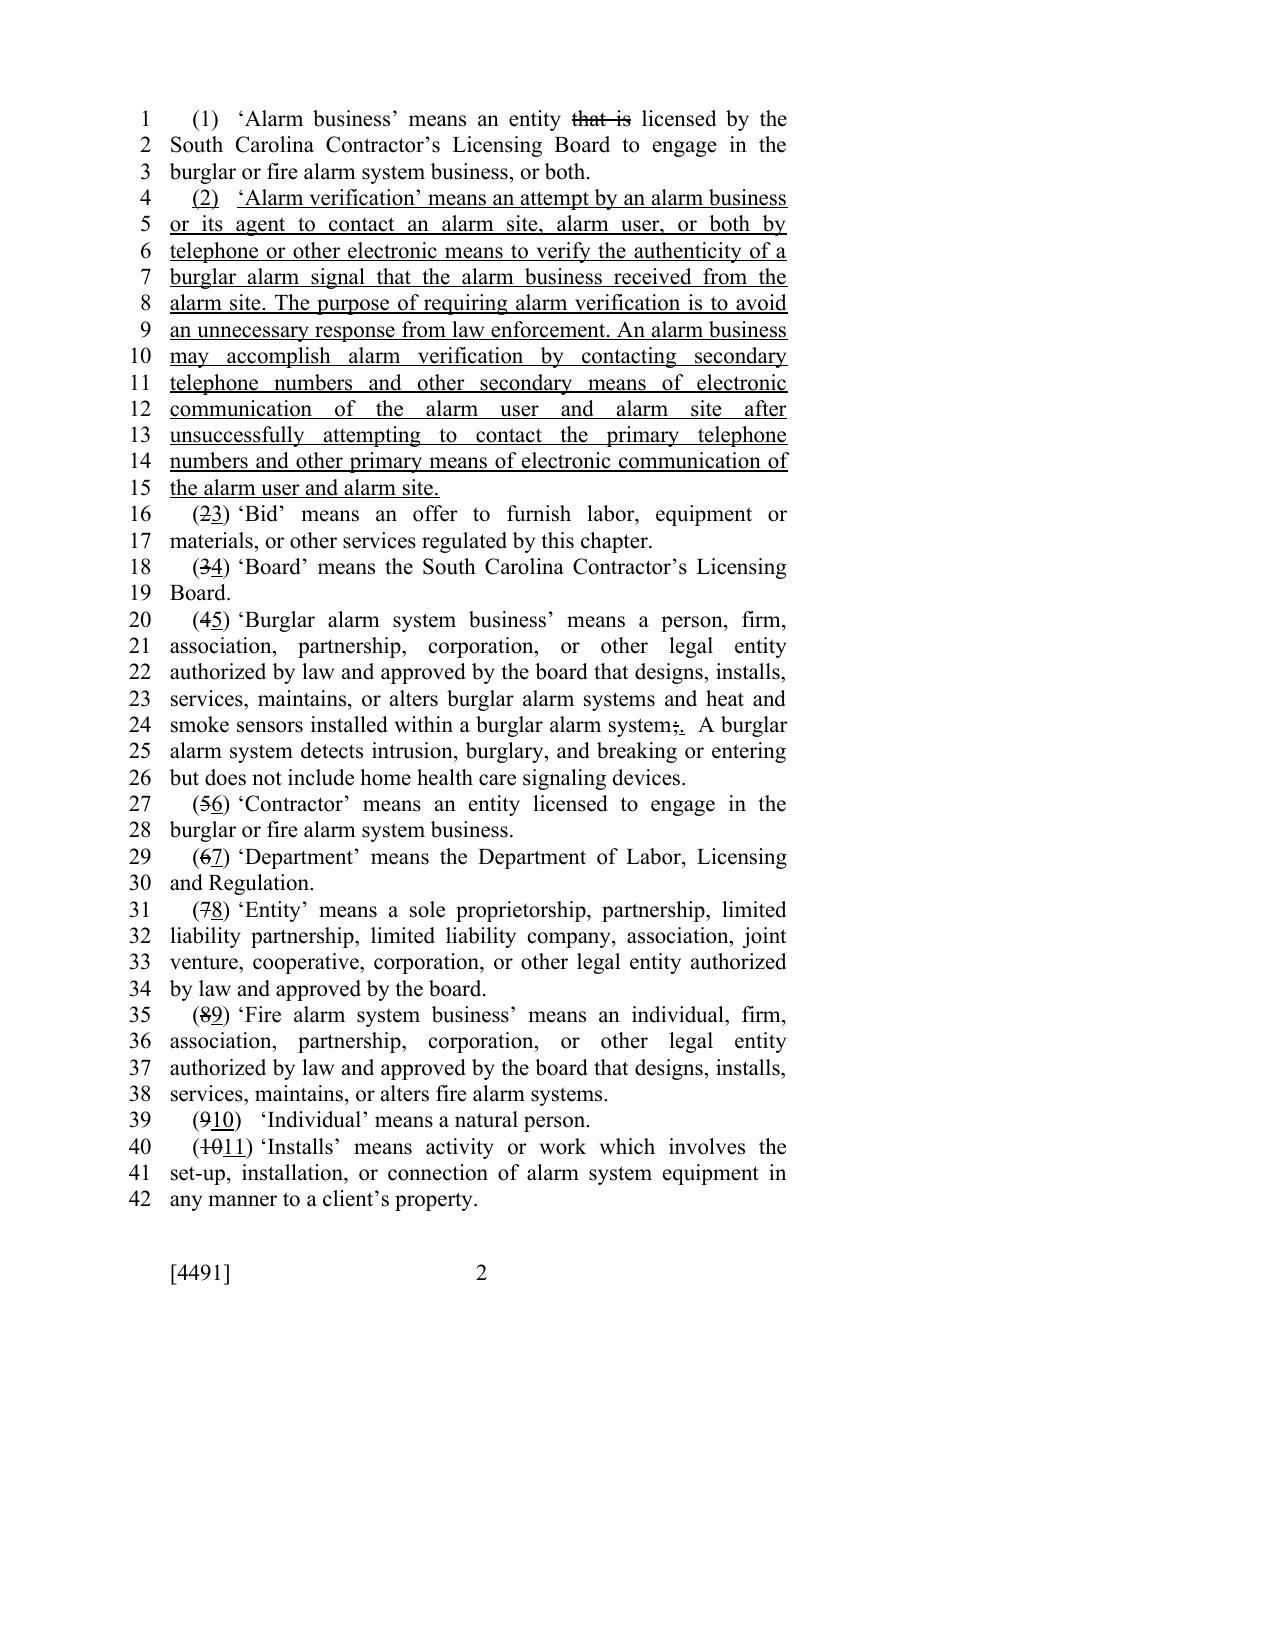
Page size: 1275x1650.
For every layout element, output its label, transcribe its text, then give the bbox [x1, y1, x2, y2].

text (78) ‘Entity’ means a sole proprietorship, partnership, limited liability partnership, limited liability company, association, joint venture, cooperative, corporation, or other legal entity authorized by law and approved by the board. [169, 896, 787, 1001]
text (1) ‘Alarm business’ means an entity that is licensed by the South Carolina Contractor’s Licensing Board to engage in the burglar or fire alarm system business, or both. [169, 105, 787, 184]
text (23) ‘Bid’ means an offer to furnish labor, equipment or materials, or other services regulated by this chapter. [169, 500, 787, 553]
text (67) ‘Department’ means the Department of Labor, Licensing and Regulation. [169, 843, 787, 896]
text (89) ‘Fire alarm system business’ means an individual, firm, association, partnership, corporation, or other legal entity authorized by law and approved by the board that designs, installs, services, maintains, or alters fire alarm systems. [169, 1001, 787, 1106]
text (45) ‘Burglar alarm system business’ means a person, firm, association, partnership, corporation, or other legal entity authorized by law and approved by the board that designs, installs, services, maintains, or alters burglar alarm systems and heat and smoke sensors installed within a burglar alarm system;. A burglar alarm system detects intrusion, burglary, and breaking or entering but does not include home health care signaling devices. [169, 606, 787, 790]
text (56) ‘Contractor’ means an entity licensed to engage in the burglar or fire alarm system business. [169, 790, 787, 843]
text (34) ‘Board’ means the South Carolina Contractor’s Licensing Board. [169, 553, 787, 606]
text (910) ‘Individual’ means a natural person. [169, 1106, 787, 1133]
text (1011) ‘Installs’ means activity or work which involves the set-up, installation, or connection of alarm system equipment in any manner to a client’s property. [169, 1133, 787, 1212]
